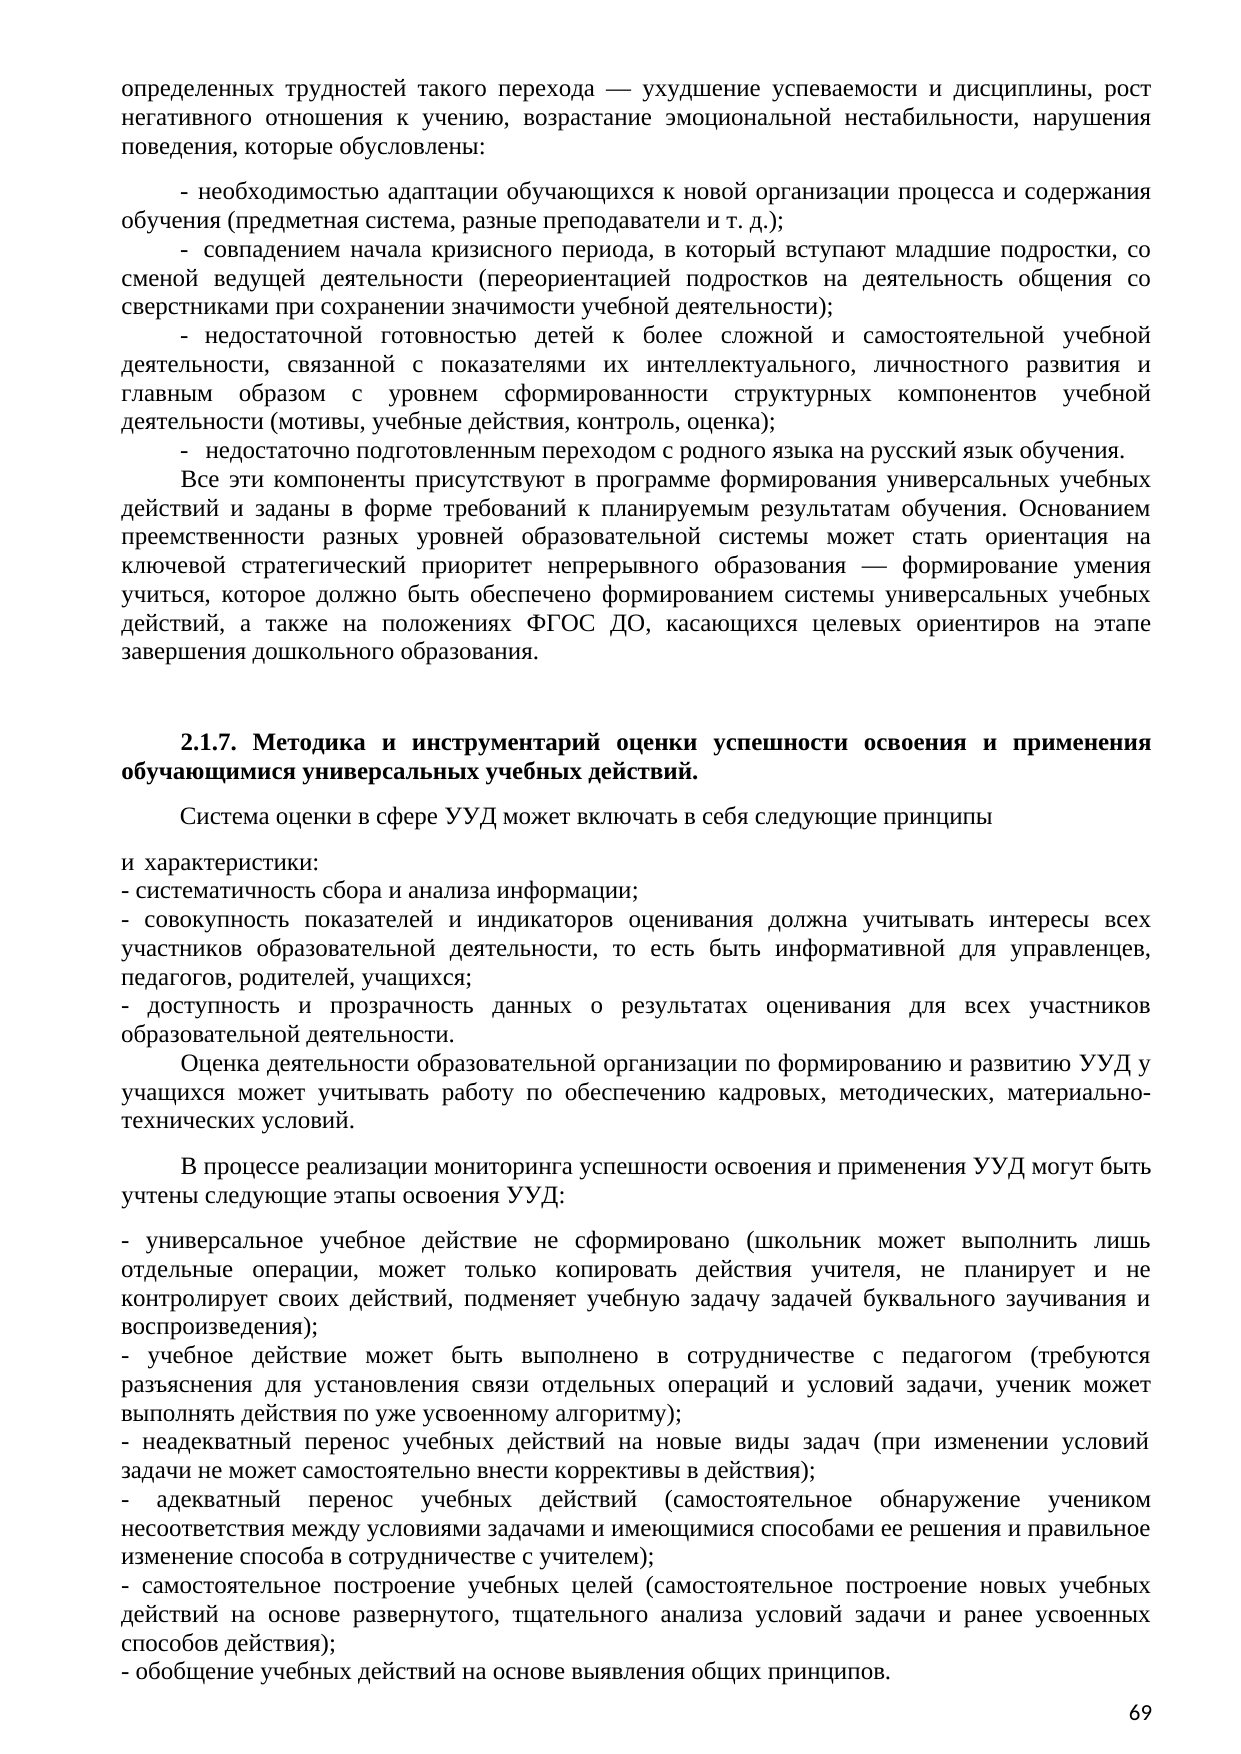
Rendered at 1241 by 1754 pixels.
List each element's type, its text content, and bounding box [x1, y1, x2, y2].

text - учебное действие может быть выполнено в сотрудничестве с педагогом (требуются разъяснения для установления связи отдельных операций и условий задачи, ученик может выполнять действия по уже усвоенному алгоритму); [121, 1340, 1152, 1426]
text - адекватный перенос учебных действий (самостоятельное обнаружение учеником несоответствия между условиями задачами и имеющимися способами ее решения и правильное изменение способа в сотрудничестве с учителем); [121, 1484, 1152, 1570]
text 2.1.7. Методика и инструментарий оценки успешности освоения и применения обучающимися универсальных учебных действий. [121, 727, 1152, 785]
text - систематичность сбора и анализа информации; [121, 876, 1152, 904]
text - доступность и прозрачность данных о результатах оценивания для всех участников образовательной деятельности. [121, 991, 1152, 1048]
text - совокупность показателей и индикаторов оценивания должна учитывать интересы всех участников образовательной деятельности, то есть быть информативной для управленцев, педагогов, родителей, учащихся; [121, 904, 1152, 991]
text Оценка деятельности образовательной организации по формированию и развитию УУД у учащихся может учитывать работу по обеспечению кадровых, методических, материально-технических условий. [121, 1048, 1152, 1134]
list совпадением начала кризисного периода, в который вступают младшие подростки, со сменой ведущей деятельности (переориентацией подростков на деятельность общения со сверстниками при сохранении значимости учебной деятельности); [121, 234, 1152, 320]
text - самостоятельное построение учебных целей (самостоятельное построение новых учебных действий на основе развернутого, тщательного анализа условий задачи и ранее усвоенных способов действия); [121, 1570, 1152, 1656]
list недостаточной готовностью детей к более сложной и самостоятельной учебной деятельности, связанной с показателями их интеллектуального, личностного развития и главным образом с уровнем сформированности структурных компонентов учебной деятельности (мотивы, учебные действия, контроль, оценка); [121, 320, 1152, 435]
text Система оценки в сфере УУД может включать в себя следующие принципы [179, 801, 1152, 830]
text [121, 73, 1152, 160]
list недостаточно подготовленным переходом с родного языка на русский язык обучения. [121, 435, 1152, 464]
text Все эти компоненты присутствуют в программе формирования универсальных учебных действий и заданы в форме требований к планируемым результатам обучения. Основанием преемственности разных уровней образовательной системы может стать ориентация на ключевой стратегический приоритет непрерывного образования — формирование умения учиться, которое должно быть обеспечено формированием системы универсальных учебных действий, а также на положениях ФГОС ДО, касающихся целевых ориентиров на этапе завершения дошкольного образования. [121, 464, 1152, 665]
text В процессе реализации мониторинга успешности освоения и применения УУД могут быть учтены следующие этапы освоения УУД: [121, 1151, 1152, 1208]
text - универсальное учебное действие не сформировано (школьник может выполнить лишь отдельные операции, может только копировать действия учителя, не планирует и не контролирует своих действий, подменяет учебную задачу задачей буквального заучивания и воспроизведения); [121, 1225, 1152, 1340]
text - неадекватный перенос учебных действий на новые виды задач (при изменении условий задачи не может самостоятельно внести коррективы в действия); [121, 1426, 1150, 1484]
list характеристики: [121, 847, 1152, 876]
list необходимостью адаптации обучающихся к новой организации процесса и содержания обучения (предметная система, разные преподаватели и т. д.); [121, 176, 1152, 234]
text - обобщение учебных действий на основе выявления общих принципов. [121, 1656, 1152, 1685]
